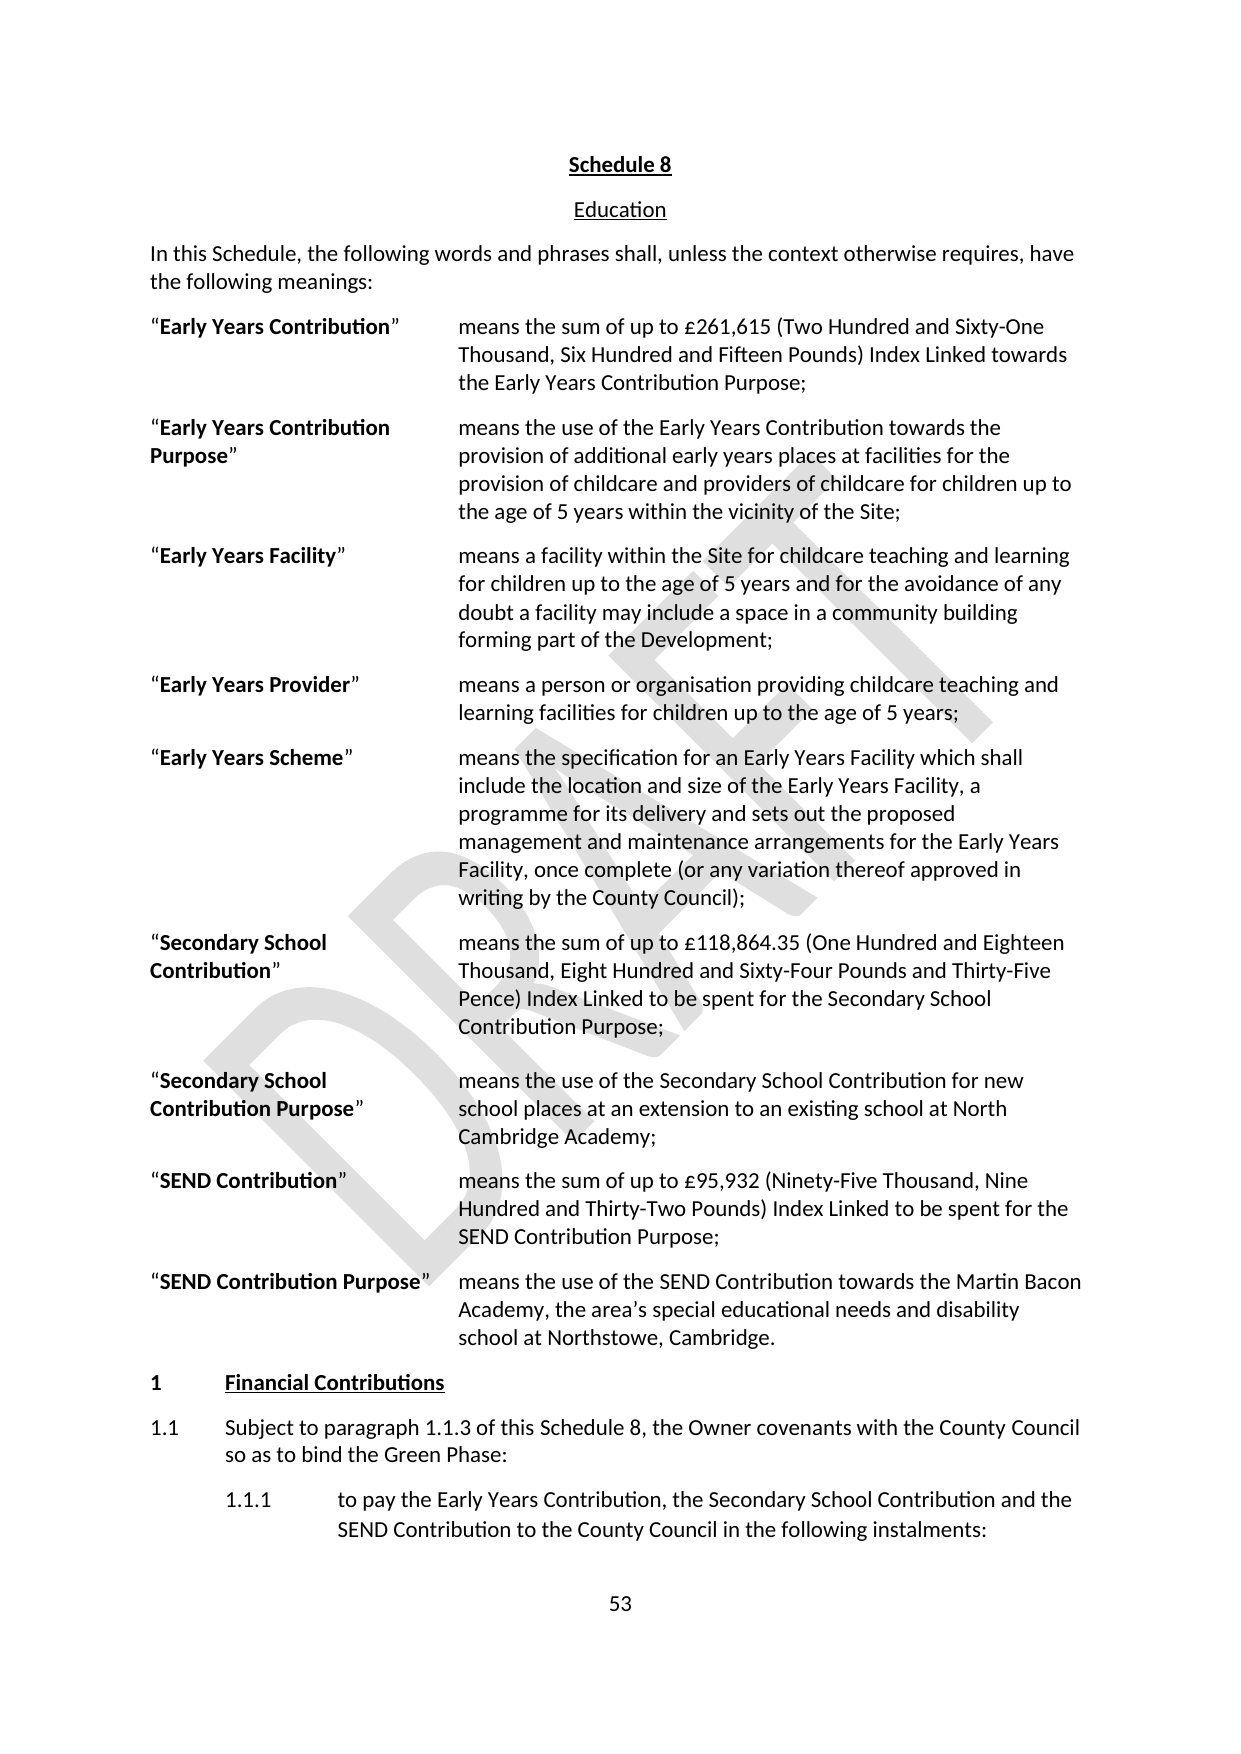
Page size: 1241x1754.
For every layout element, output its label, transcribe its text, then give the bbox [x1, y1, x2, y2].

text Education [150, 195, 1090, 223]
table_cell means the specification for an Early Years Facility which shall include the location and size of the Early Years Facility, a programme for its delivery and sets out the proposed management and maintenance arrangements for the Early Years Facility, once complete (or any variation thereof approved in writing by the County Council); [447, 743, 1095, 928]
text Subject to paragraph 1.1.3 of this Schedule 8, the Owner covenants with the County Council so as to bind the Green Phase: [150, 1413, 1090, 1469]
table_cell “Early Years Scheme” [139, 743, 447, 928]
list Financial Contributions [150, 1368, 1090, 1396]
table_cell “Early Years Provider” [139, 670, 447, 743]
table_cell means the sum of up to £118,864.35 (One Hundred and Eighteen Thousand, Eight Hundred and Sixty-Four Pounds and Thirty-Five Pence) Index Linked to be spent for the Secondary School Contribution Purpose; [447, 928, 1095, 1066]
text to pay the Early Years Contribution, the Secondary School Contribution and the SEND Contribution to the County Council in the following instalments: [225, 1485, 1090, 1543]
table_cell “Secondary School Contribution” [139, 928, 447, 1066]
text In this Schedule, the following words and phrases shall, unless the context otherwise requires, have the following meanings: [150, 239, 1090, 295]
table_cell “SEND Contribution” [139, 1166, 447, 1267]
table_cell means the use of the SEND Contribution towards the Martin Bacon Academy, the area’s special educational needs and disability school at Northstowe, Cambridge. [447, 1267, 1095, 1368]
table_cell “Early Years Facility” [139, 542, 447, 670]
table_cell means a facility within the Site for childcare teaching and learning for children up to the age of 5 years and for the avoidance of any doubt a facility may include a space in a community building forming part of the Development; [447, 542, 1095, 670]
table_cell means the use of the Early Years Contribution towards the provision of additional early years places at facilities for the provision of childcare and providers of childcare for children up to the age of 5 years within the vicinity of the Site; [447, 413, 1095, 542]
table_cell means the use of the Secondary School Contribution for new school places at an extension to an existing school at North Cambridge Academy; [447, 1066, 1095, 1166]
table_cell “Secondary School Contribution Purpose” [139, 1066, 447, 1166]
table_cell means the sum of up to £95,932 (Ninety-Five Thousand, Nine Hundred and Thirty-Two Pounds) Index Linked to be spent for the SEND Contribution Purpose; [447, 1166, 1095, 1267]
table_cell “Early Years Contribution Purpose” [139, 413, 447, 542]
table_cell means a person or organisation providing childcare teaching and learning facilities for children up to the age of 5 years; [447, 670, 1095, 743]
table_header means the sum of up to £261,615 (Two Hundred and Sixty-One Thousand, Six Hundred and Fifteen Pounds) Index Linked towards the Early Years Contribution Purpose; [447, 312, 1095, 413]
table_cell “SEND Contribution Purpose” [139, 1267, 447, 1368]
table_header “Early Years Contribution” [139, 312, 447, 413]
